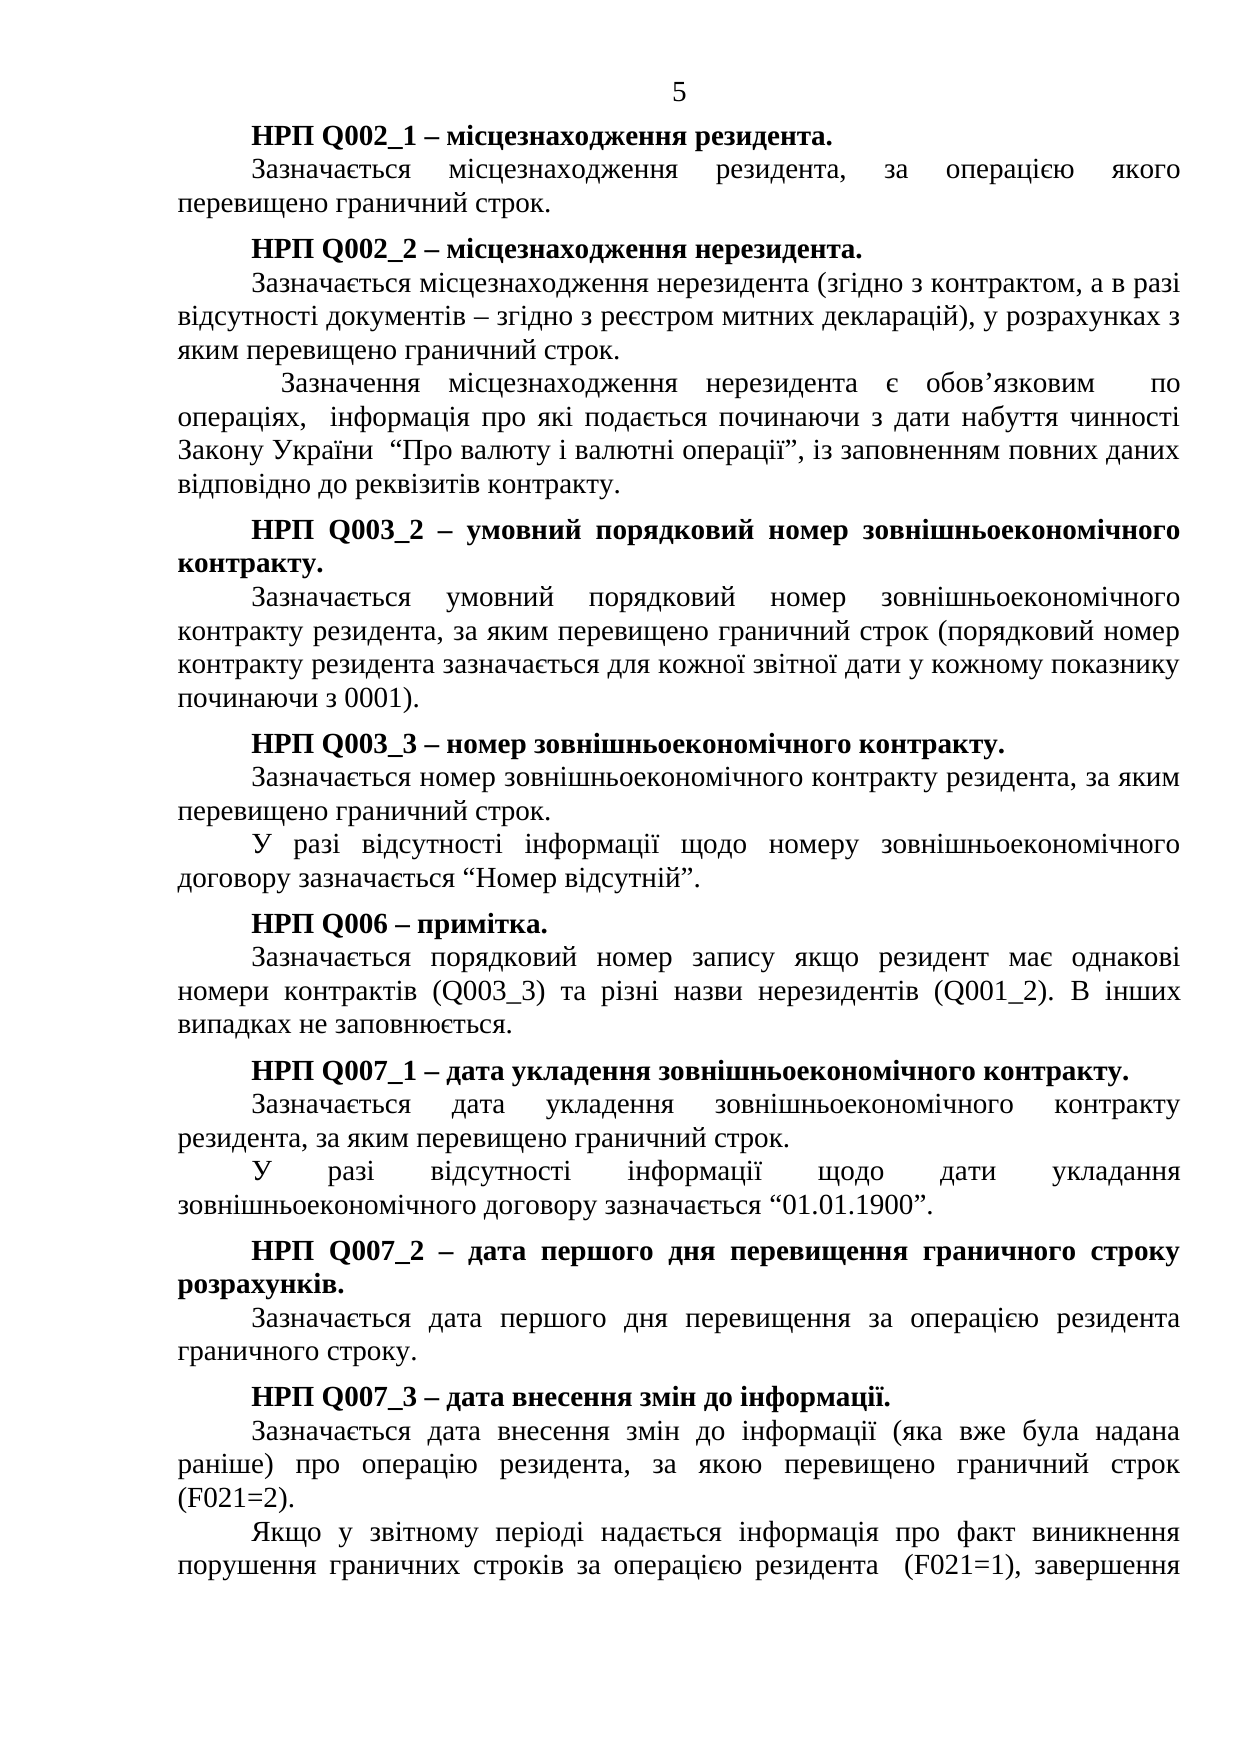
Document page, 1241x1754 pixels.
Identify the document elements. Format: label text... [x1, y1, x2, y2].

text НРП Q002_2 – місцезнаходження нерезидента. [177, 231, 1181, 265]
text НРП Q003_2 – умовний порядковий номер зовнішньоекономічного контракту. [177, 512, 1181, 579]
text НРП Q007_3 – дата внесення змін до інформації. [177, 1379, 1181, 1413]
text НРП Q007_2 – дата першого дня перевищення граничного строку розрахунків. [177, 1233, 1181, 1300]
text Зазначається номер зовнішньоекономічного контракту резидента, за яким перевищено граничний строк. [177, 759, 1181, 826]
text Зазначається місцезнаходження нерезидента (згідно з контрактом, а в разі відсутності документів – згідно з реєстром митних декларацій), у розрахунках з яким перевищено граничний строк. [177, 265, 1181, 365]
text Зазначається дата укладення зовнішньоекономічного контракту резидента, за яким перевищено граничний строк. [177, 1086, 1181, 1153]
text У разі відсутності інформації щодо номеру зовнішньоекономічного договору зазначається “Номер відсутній”. [177, 826, 1181, 893]
text У разі відсутності інформації щодо дати укладання зовнішньоекономічного договору зазначається “01.01.1900”. [177, 1153, 1181, 1220]
text Зазначається умовний порядковий номер зовнішньоекономічного контракту резидента, за яким перевищено граничний строк (порядковий номер контракту резидента зазначається для кожної звітної дати у кожному показнику починаючи з 0001). [177, 579, 1181, 713]
text НРП Q002_1 – місцезнаходження резидента. [177, 118, 1181, 152]
text Зазначається порядковий номер запису якщо резидент має однакові номери контрактів (Q003_3) та різні назви нерезидентів (Q001_2). В інших випадках не заповнюється. [177, 939, 1181, 1040]
text НРП Q006 – примітка. [177, 906, 1181, 939]
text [177, 1514, 1181, 1581]
text Зазначається дата першого дня перевищення за операцією резидента граничного строку. [177, 1300, 1181, 1367]
text НРП Q007_1 – дата укладення зовнішньоекономічного контракту. [177, 1053, 1181, 1086]
text Зазначається дата внесення змін до інформації (яка вже була надана раніше) про операцію резидента, за якою перевищено граничний строк (F021=2). [177, 1413, 1181, 1514]
text Зазначення місцезнаходження нерезидента є обов’язковим по операціях, інформація про які подається починаючи з дати набуття чинності Закону України “Про валюту і валютні операції”, із заповненням повних даних відповідно до реквізитів контракту. [177, 365, 1181, 499]
text НРП Q003_3 – номер зовнішньоекономічного контракту. [177, 726, 1181, 759]
text Зазначається місцезнаходження резидента, за операцією якого перевищено граничний строк. [177, 152, 1181, 219]
